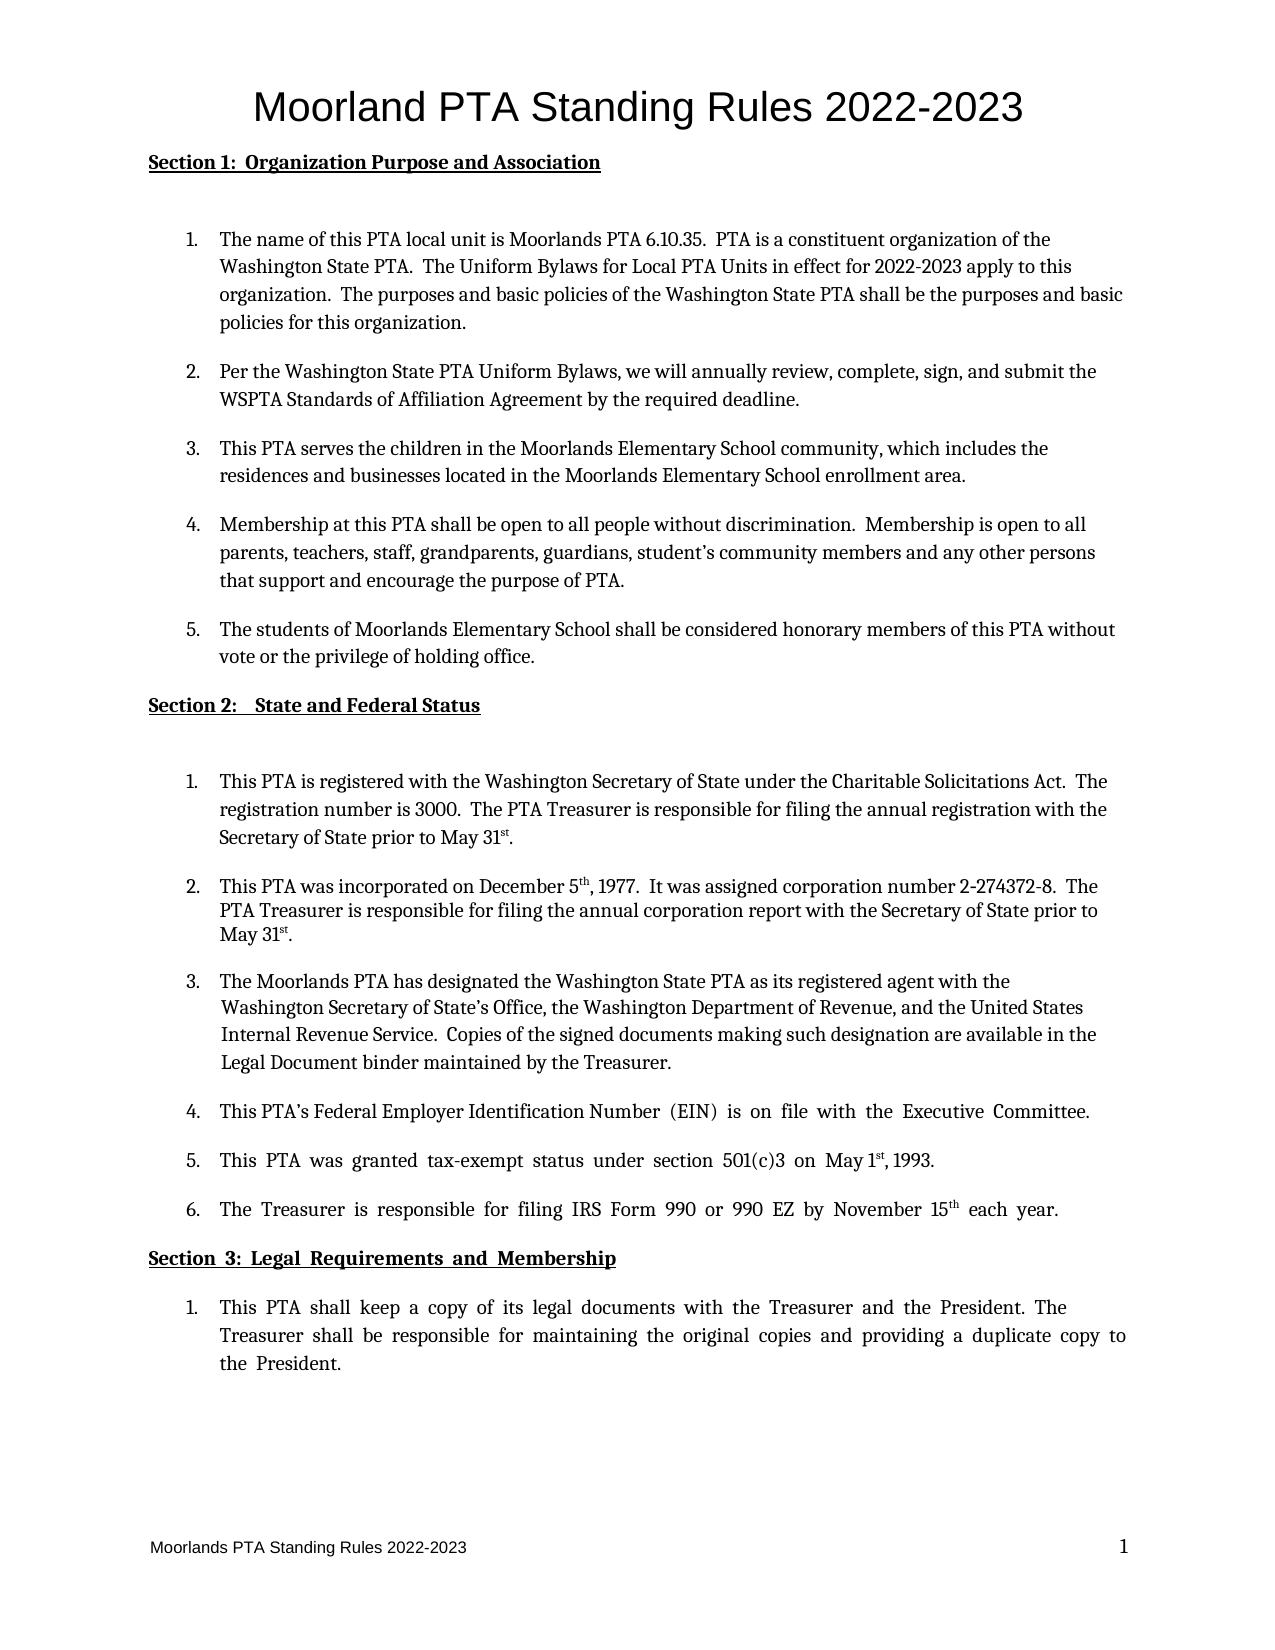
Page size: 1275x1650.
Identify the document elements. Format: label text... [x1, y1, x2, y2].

list The Moorlands PTA has designated the Washington State PTA as its registered agent with the [186, 970, 1127, 994]
subtitle Section 3: Legal Requirements and Membership [148, 1247, 1127, 1271]
subtitle Section 2: State and Federal Status [148, 694, 1127, 718]
list The Treasurer is responsible for filing IRS Form 990 or 990 EZ by November 15th each year. [186, 1198, 1127, 1222]
list Membership at this PTA shall be open to all people without discrimination. Membership is open to all parents, teachers, staff, grandparents, guardians, student’s community members and any other persons that support and encourage the purpose of PTA. [186, 513, 1127, 592]
list The students of Moorlands Elementary School shall be considered honorary members of this PTA without vote or the privilege of holding office. [186, 617, 1127, 669]
list This PTA is registered with the Washington Secretary of State under the Charitable Solicitations Act. The registration number is 3000. The PTA Treasurer is responsible for filing the annual registration with the Secretary of State prior to May 31st. [186, 770, 1127, 849]
list The name of this PTA local unit is Moorlands PTA 6.10.35. PTA is a constituent organization of the Washington State PTA. The Uniform Bylaws for Local PTA Units in effect for 2022-2023 apply to this organization. The purposes and basic policies of the Washington State PTA shall be the purposes and basic policies for this organization. [186, 227, 1127, 334]
list This PTA shall keep a copy of its legal documents with the Treasurer and the President. The Treasurer shall be responsible for maintaining the original copies and providing a duplicate copy to the President. [186, 1296, 1127, 1375]
text Washington Secretary of State’s Office, the Washington Department of Revenue, and the United States Internal Revenue Service. Copies of the signed documents making such designation are available in the Legal Document binder maintained by the Treasurer. [221, 995, 1127, 1075]
list This PTA was incorporated on December 5th, 1977. It was assigned corporation number 2‐274372-8. The PTA Treasurer is responsible for filing the annual corporation report with the Secretary of State prior to May 31st. [186, 874, 1127, 946]
list Per the Washington State PTA Uniform Bylaws, we will annually review, complete, sign, and submit the WSPTA Standards of Affiliation Agreement by the required deadline. [186, 359, 1127, 411]
list This PTA serves the children in the Moorlands Elementary School community, which includes the residences and businesses located in the Moorlands Elementary School enrollment area. [186, 436, 1127, 488]
list This PTA’s Federal Employer Identification Number (EIN) is on file with the Executive Committee. [186, 1100, 1127, 1124]
list This PTA was granted tax-exempt status under section 501(c)3 on May 1st, 1993. [186, 1149, 1127, 1173]
subtitle Section 1: Organization Purpose and Association [148, 151, 1127, 175]
